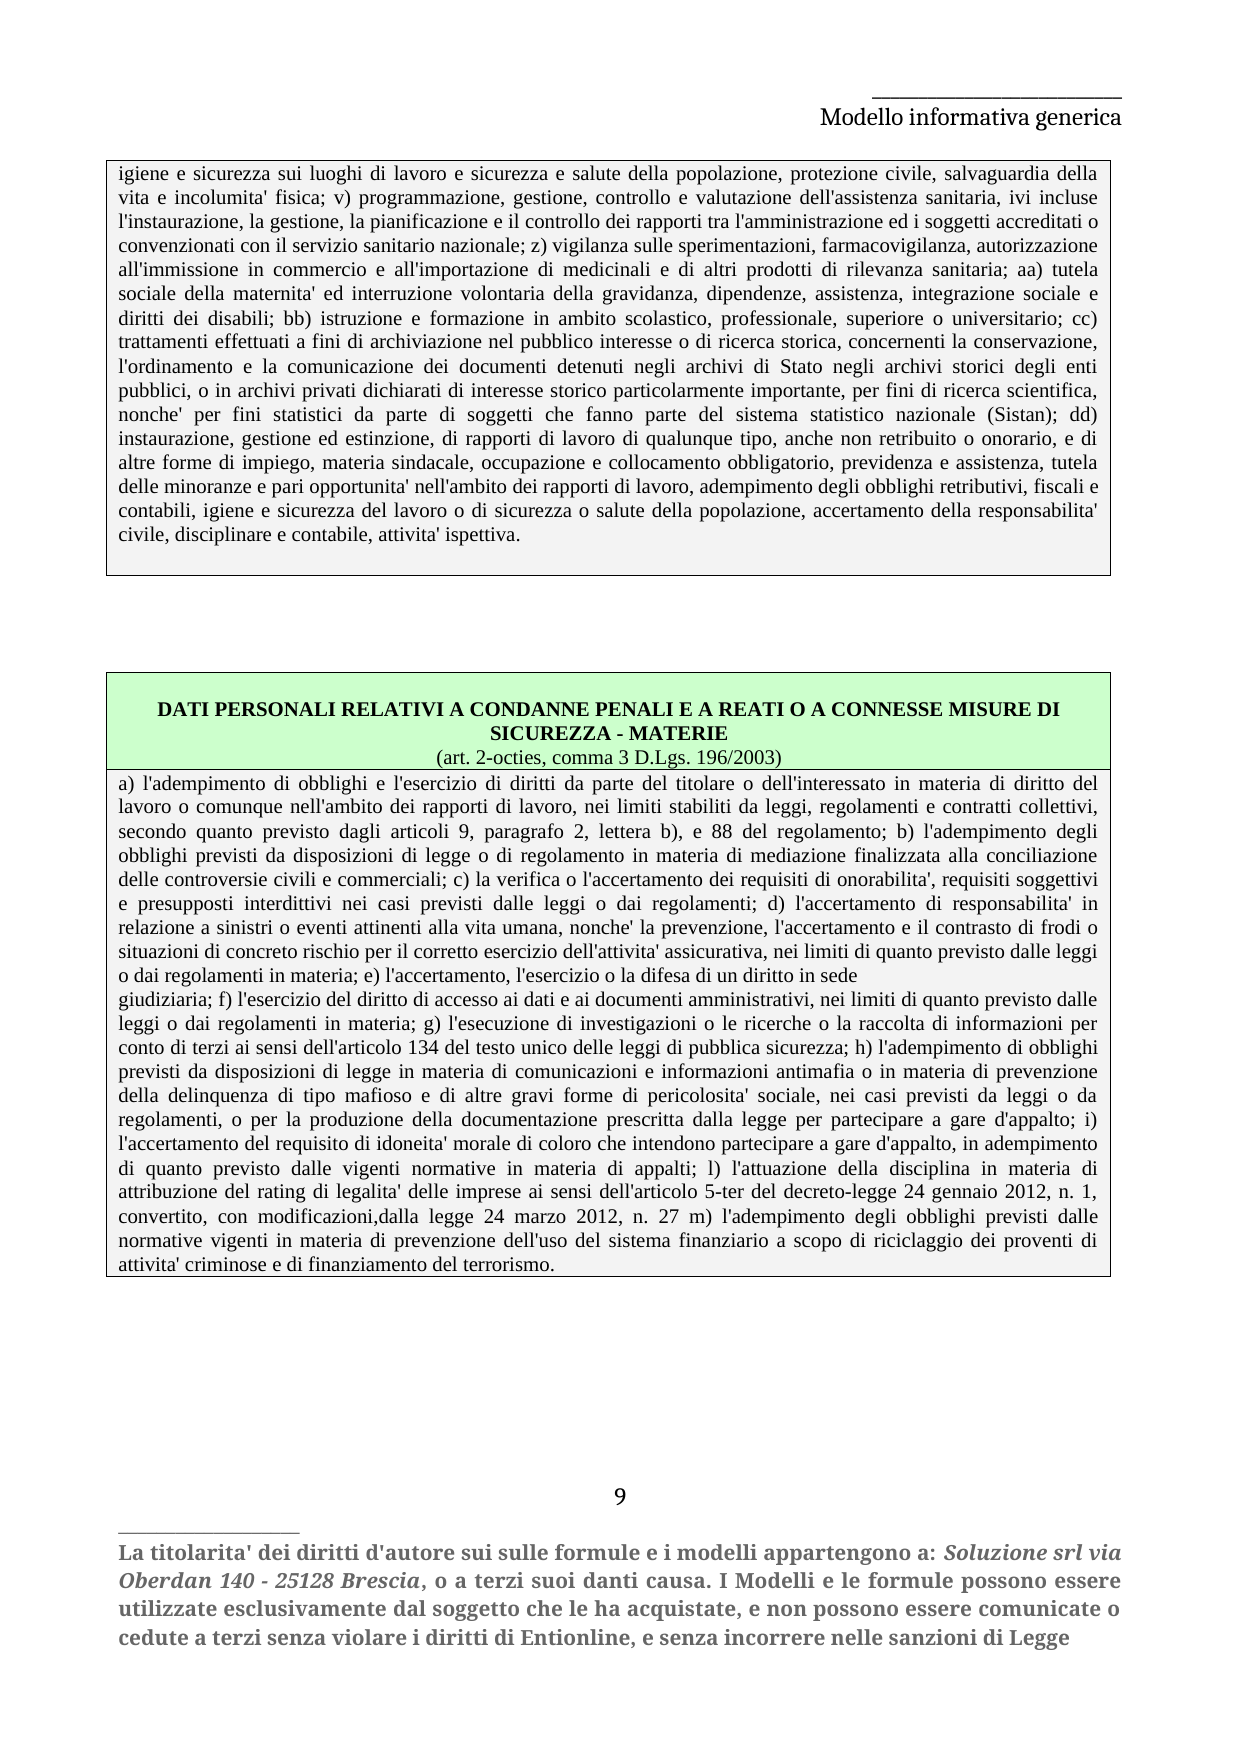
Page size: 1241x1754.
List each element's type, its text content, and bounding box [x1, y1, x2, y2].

table_header DATI PERSONALI RELATIVI A CONDANNE PENALI E A REATI O A CONNESSE MISURE DI SICUREZZA - MATERIE (art. 2-octies, comma 3 D.Lgs. 196/2003) [107, 673, 1110, 769]
table_cell a) l'adempimento di obblighi e l'esercizio di diritti da parte del titolare o dell'interessato in materia di diritto del lavoro o comunque nell'ambito dei rapporti di lavoro, nei limiti stabiliti da leggi, regolamenti e contratti collettivi, secondo quanto previsto dagli articoli 9, paragrafo 2, lettera b), e 88 del regolamento; b) l'adempimento degli obblighi previsti da disposizioni di legge o di regolamento in materia di mediazione finalizzata alla conciliazione delle controversie civili e commerciali; c) la verifica o l'accertamento dei requisiti di onorabilita', requisiti soggettivi e presupposti interdittivi nei casi previsti dalle leggi o dai regolamenti; d) l'accertamento di responsabilita' in relazione a sinistri o eventi attinenti alla vita umana, nonche' la prevenzione, l'accertamento e il contrasto di frodi o situazioni di concreto rischio per il corretto esercizio dell'attivita' assicurativa, nei limiti di quanto previsto dalle leggi o dai regolamenti in materia; e) l'accertamento, l'esercizio o la difesa di un diritto in sede giudiziaria; f) l'esercizio del diritto di accesso ai dati e ai documenti amministrativi, nei limiti di quanto previsto dalle leggi o dai regolamenti in materia; g) l'esecuzione di investigazioni o le ricerche o la raccolta di informazioni per conto di terzi ai sensi dell'articolo 134 del testo unico delle leggi di pubblica sicurezza; h) l'adempimento di obblighi previsti da disposizioni di legge in materia di comunicazioni e informazioni antimafia o in materia di prevenzione della delinquenza di tipo mafioso e di altre gravi forme di pericolosita' sociale, nei casi previsti da leggi o da regolamenti, o per la produzione della documentazione prescritta dalla legge per partecipare a gare d'appalto; i) l'accertamento del requisito di idoneita' morale di coloro che intendono partecipare a gare d'appalto, in adempimento di quanto previsto dalle vigenti normative in materia di appalti; l) l'attuazione della disciplina in materia di attribuzione del rating di legalita' delle imprese ai sensi dell'articolo 5-ter del decreto-legge 24 gennaio 2012, n. 1, convertito, con modificazioni,dalla legge 24 marzo 2012, n. 27 m) l'adempimento degli obblighi previsti dalle normative vigenti in materia di prevenzione dell'uso del sistema finanziario a scopo di riciclaggio dei proventi di attivita' criminose e di finanziamento del terrorismo. [107, 770, 1110, 1276]
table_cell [107, 161, 1110, 575]
